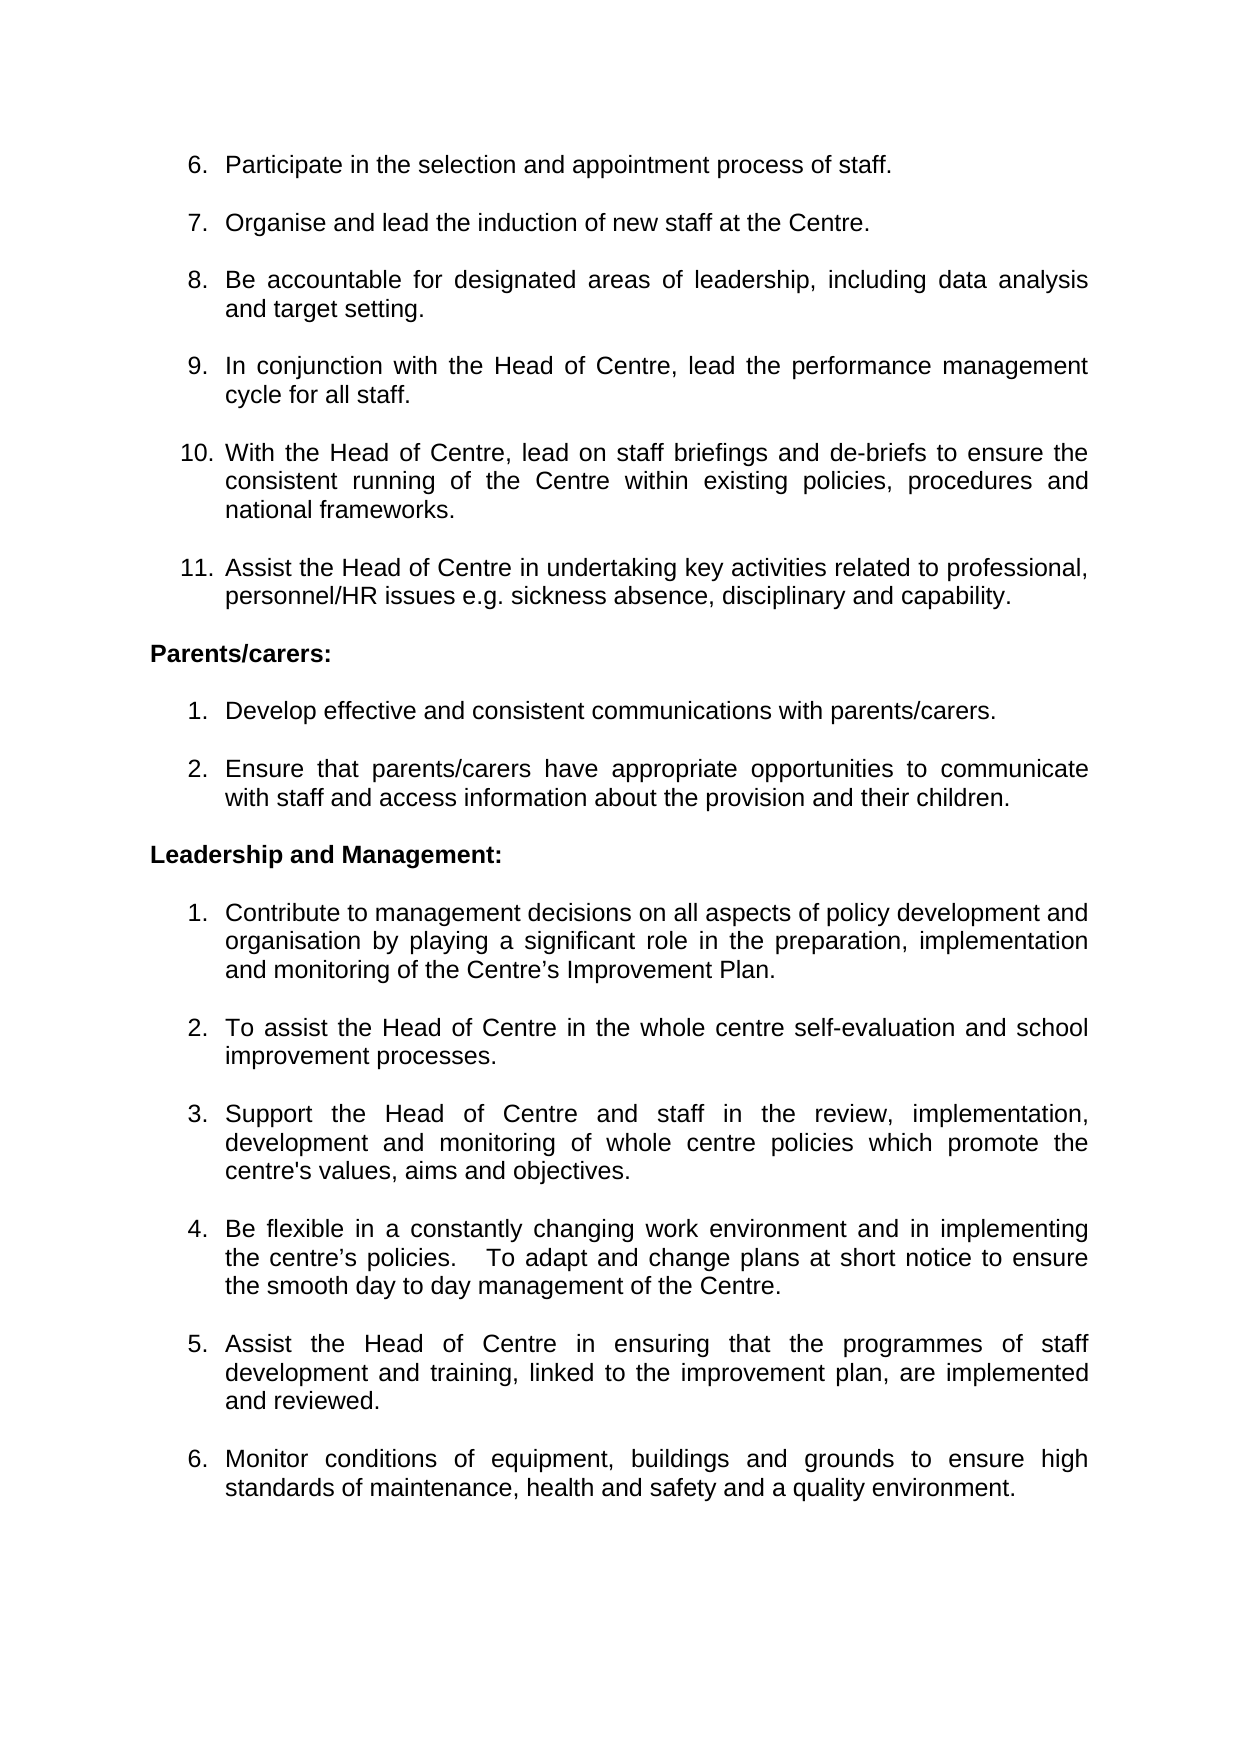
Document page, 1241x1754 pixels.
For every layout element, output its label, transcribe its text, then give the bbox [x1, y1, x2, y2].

list Support the Head of Centre and staff in the review, implementation, development and monitoring of whole centre policies which promote the centre's values, aims and objectives. [183, 1099, 1090, 1185]
list Monitor conditions of equipment, buildings and grounds to ensure high standards of maintenance, health and safety and a quality environment. [183, 1444, 1090, 1501]
list To assist the Head of Centre in the whole centre self-evaluation and school improvement processes. [183, 1012, 1090, 1070]
list In conjunction with the Head of Centre, lead the performance management cycle for all staff. [183, 351, 1090, 409]
list Be accountable for designated areas of leadership, including data analysis and target setting. [183, 265, 1090, 322]
text Parents/carers: [150, 639, 1090, 667]
list Assist the Head of Centre in undertaking key activities related to professional, personnel/HR issues e.g. sickness absence, disciplinary and capability. [180, 552, 1090, 610]
list Assist the Head of Centre in ensuring that the programmes of staff development and training, linked to the improvement plan, are implemented and reviewed. [183, 1329, 1090, 1415]
list Be flexible in a constantly changing work environment and in implementing the centre’s policies. To adapt and change plans at short notice to ensure the smooth day to day management of the Centre. [183, 1214, 1090, 1300]
list Ensure that parents/carers have appropriate opportunities to communicate with staff and access information about the provision and their children. [183, 754, 1090, 811]
list Contribute to management decisions on all aspects of policy development and organisation by playing a significant role in the preparation, implementation and monitoring of the Centre’s Improvement Plan. [183, 897, 1090, 984]
text Leadership and Management: [150, 840, 1090, 869]
list Develop effective and consistent communications with parents/carers. [183, 696, 1090, 725]
list Organise and lead the induction of new staff at the Centre. [183, 207, 1090, 236]
list With the Head of Centre, lead on staff briefings and de-briefs to ensure the consistent running of the Centre within existing policies, procedures and national frameworks. [180, 437, 1090, 524]
list Participate in the selection and appointment process of staff. [183, 150, 1090, 179]
